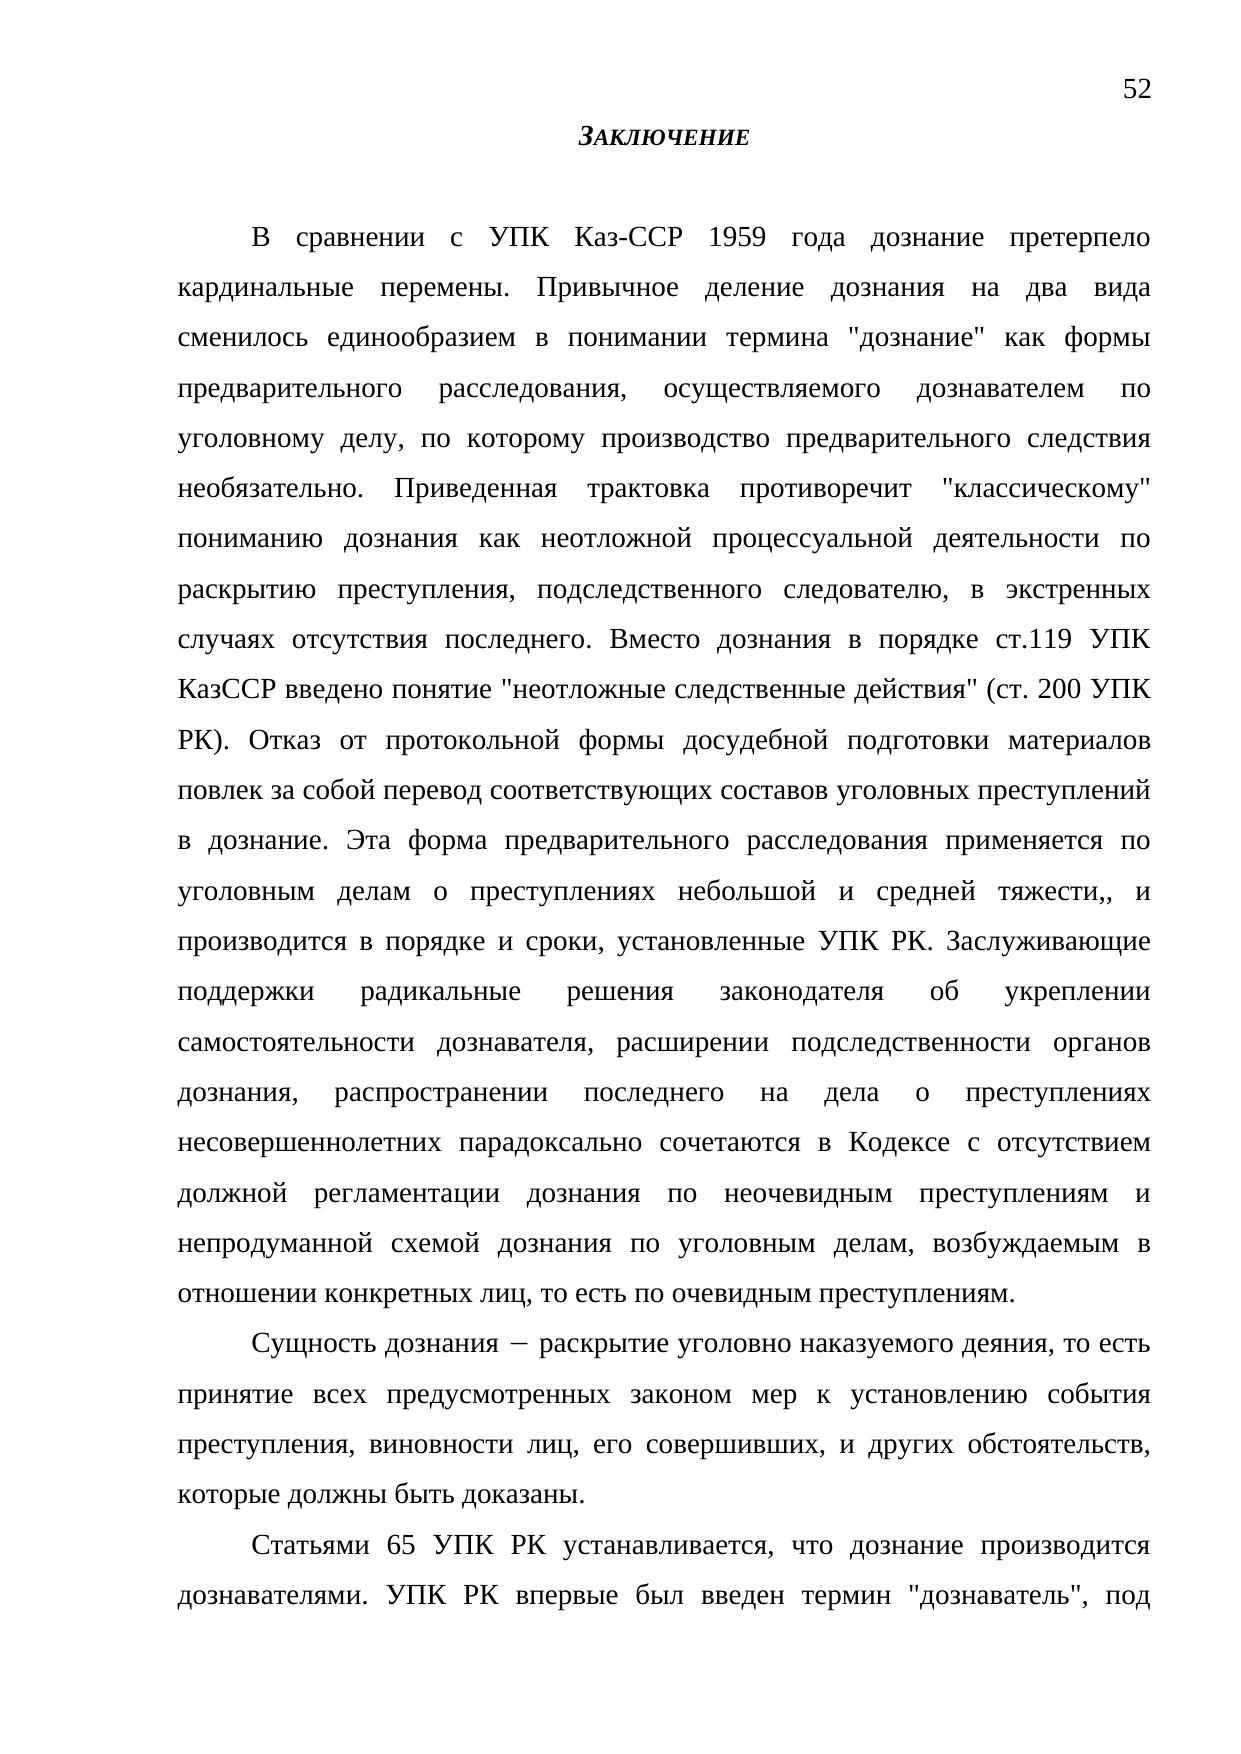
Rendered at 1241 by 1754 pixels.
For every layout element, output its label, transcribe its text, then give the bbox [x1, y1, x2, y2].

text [177, 1527, 1152, 1611]
text В сравнении с УПК Каз-ССР 1959 года дознание претерпело кардинальные перемены. Привычное деление дознания на два вида сменилось единообразием в понимании термина "дознание" как формы предварительного расследования, осуществляемого дознавателем по уголовному делу, по которому производство предварительного следствия необязательно. Приведенная трактовка противоречит "классическому" пониманию дознания как неотложной процессуальной деятельности по раскрытию преступления, подследственного следователю, в экстренных случаях отсутствия последнего. Вместо дознания в порядке ст.119 УПК КазССР введено понятие "неотложные следственные действия" (ст. 200 УПК РК). Отказ от протокольной формы досудебной подготовки материалов повлек за собой перевод соответствующих составов уголовных преступлений в дознание. Эта форма предварительного расследования применяется по уголовным делам о преступлениях небольшой и средней тяжести,, и производится в порядке и сроки, установленные УПК РК. Заслуживающие поддержки радикальные решения законодателя об укреплении самостоятельности дознавателя, расширении подследственности органов дознания, распространении последнего на дела о преступлениях несовершеннолетних парадоксально сочетаются в Кодексе с отсутствием должной регламентации дознания по неочевидным преступлениям и непродуманной схемой дознания по уголовным делам, возбуждаемым в отношении конкретных лиц, то есть по очевидным преступлениям. [177, 219, 1152, 1309]
subtitle Заключение [177, 118, 1152, 152]
text Сущность дознания раскрытие уголовно наказуемого деяния, то есть принятие всех предусмотренных законом мер к установлению события преступления, виновности лиц, его совершивших, и других обстоятельств, которые должны быть доказаны. [177, 1326, 1152, 1510]
